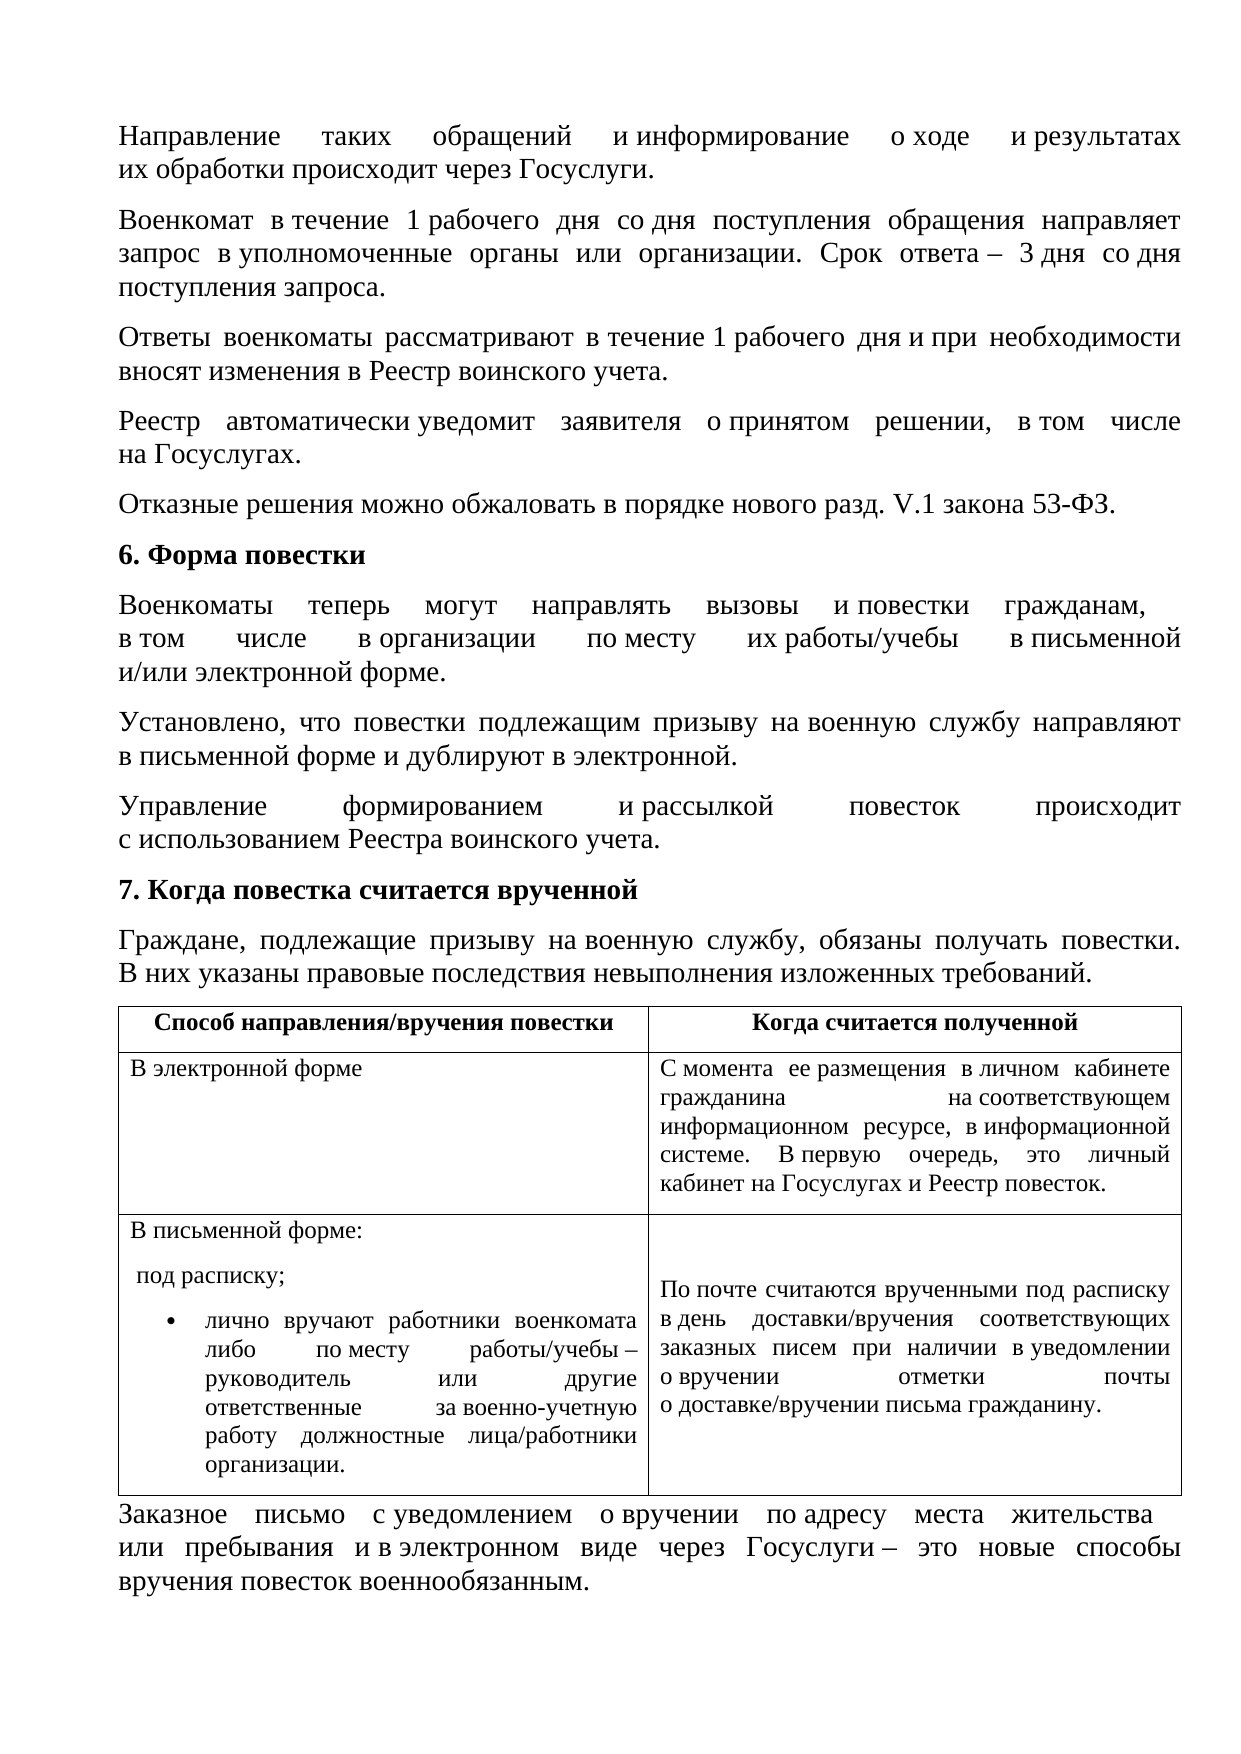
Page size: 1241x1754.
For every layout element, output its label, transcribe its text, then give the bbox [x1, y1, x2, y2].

text Управление формированием и рассылкой повесток происходит с использованием Реестра воинского учета. [118, 788, 1181, 855]
text Направление таких обращений и информирование о ходе и результатах их обработки происходит через Госуслуги. [118, 118, 1181, 185]
text Отказные решения можно обжаловать в порядке нового разд. V.1 закона 53-ФЗ. [118, 487, 1181, 520]
table_header Способ направления/вручения повестки [119, 1007, 648, 1052]
table_cell С момента ее размещения в личном кабинете гражданина на соответствующем информационном ресурсе, в информационной системе. В первую очередь, это личный кабинет на Госуслугах и Реестр повесток. [649, 1053, 1181, 1214]
text 6. Форма повестки [118, 537, 1181, 570]
text Военкомат в течение 1 рабочего дня со дня поступления обращения направляет запрос в уполномоченные органы или организации. Срок ответа – 3 дня со дня поступления запроса. [118, 202, 1181, 302]
text Граждане, подлежащие призыву на военную службу, обязаны получать повестки. В них указаны правовые последствия невыполнения изложенных требований. [118, 922, 1181, 989]
text Военкоматы теперь могут направлять вызовы и повестки гражданам, в том числе в организации по месту их работы/учебы в письменной и/или электронной форме. [118, 587, 1181, 688]
table_cell По почте считаются врученными под расписку в день доставки/вручения соответствующих заказных писем при наличии в уведомлении о вручении отметки почты о доставке/вручении письма гражданину. [649, 1215, 1181, 1495]
table_header Когда считается полученной [649, 1007, 1181, 1052]
text Установлено, что повестки подлежащим призыву на военную службу направляют в письменной форме и дублируют в электронной. [118, 704, 1181, 771]
text Ответы военкоматы рассматривают в течение 1 рабочего дня и при необходимости вносят изменения в Реестр воинского учета. [118, 319, 1181, 386]
text Заказное письмо с уведомлением о вручении по адресу места жительства или пребывания и в электронном виде через Госуслуги – это новые способы вручения повесток военнообязанным. [118, 1496, 1181, 1596]
table_cell В письменной форме: под расписку; лично вручают работники военкомата либо по месту работы/учебы – руководитель или другие ответственные за военно-учетную работу должностные лица/работники организации. [119, 1215, 648, 1495]
table_cell В электронной форме [119, 1053, 648, 1214]
text 7. Когда повестка считается врученной [118, 872, 1181, 905]
text Реестр автоматически уведомит заявителя о принятом решении, в том числе на Госуслугах. [118, 403, 1181, 470]
